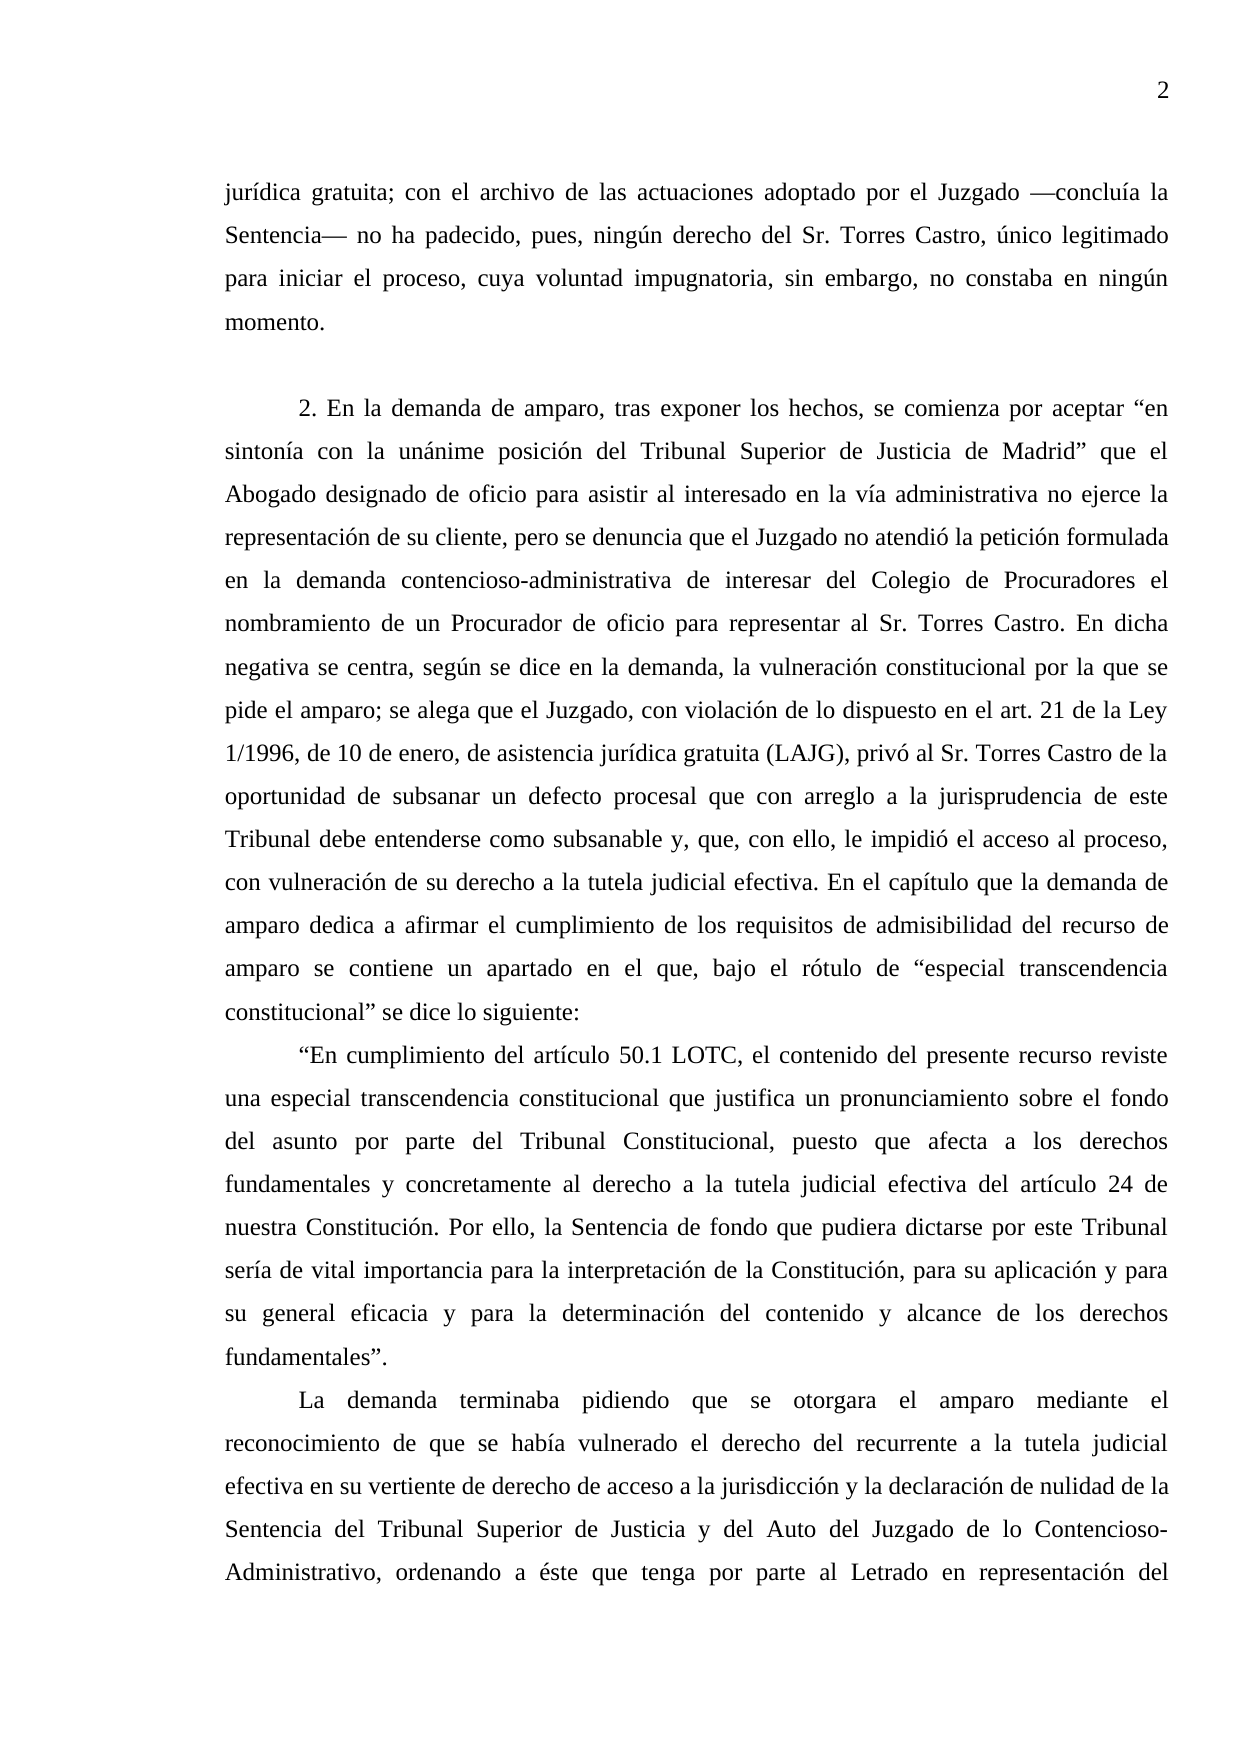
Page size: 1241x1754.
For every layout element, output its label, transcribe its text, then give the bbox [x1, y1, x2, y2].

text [224, 1385, 1169, 1586]
text “En cumplimiento del artículo 50.1 LOTC, el contenido del presente recurso reviste una especial transcendencia constitucional que justifica un pronunciamiento sobre el fondo del asunto por parte del Tribunal Constitucional, puesto que afecta a los derechos fundamentales y concretamente al derecho a la tutela judicial efectiva del artículo 24 de nuestra Constitución. Por ello, la Sentencia de fondo que pudiera dictarse por este Tribunal sería de vital importancia para la interpretación de la Constitución, para su aplicación y para su general eficacia y para la determinación del contenido y alcance de los derechos fundamentales”. [224, 1040, 1169, 1370]
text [224, 177, 1169, 335]
text 2. En la demanda de amparo, tras exponer los hechos, se comienza por aceptar “en sintonía con la unánime posición del Tribunal Superior de Justicia de Madrid” que el Abogado designado de oficio para asistir al interesado en la vía administrativa no ejerce la representación de su cliente, pero se denuncia que el Juzgado no atendió la petición formulada en la demanda contencioso-administrativa de interesar del Colegio de Procuradores el nombramiento de un Procurador de oficio para representar al Sr. Torres Castro. En dicha negativa se centra, según se dice en la demanda, la vulneración constitucional por la que se pide el amparo; se alega que el Juzgado, con violación de lo dispuesto en el art. 21 de la Ley 1/1996, de 10 de enero, de asistencia jurídica gratuita (LAJG), privó al Sr. Torres Castro de la oportunidad de subsanar un defecto procesal que con arreglo a la jurisprudencia de este Tribunal debe entenderse como subsanable y, que, con ello, le impidió el acceso al proceso, con vulneración de su derecho a la tutela judicial efectiva. En el capítulo que la demanda de amparo dedica a afirmar el cumplimiento de los requisitos de admisibilidad del recurso de amparo se contiene un apartado en el que, bajo el rótulo de “especial transcendencia constitucional” se dice lo siguiente: [224, 393, 1169, 1025]
